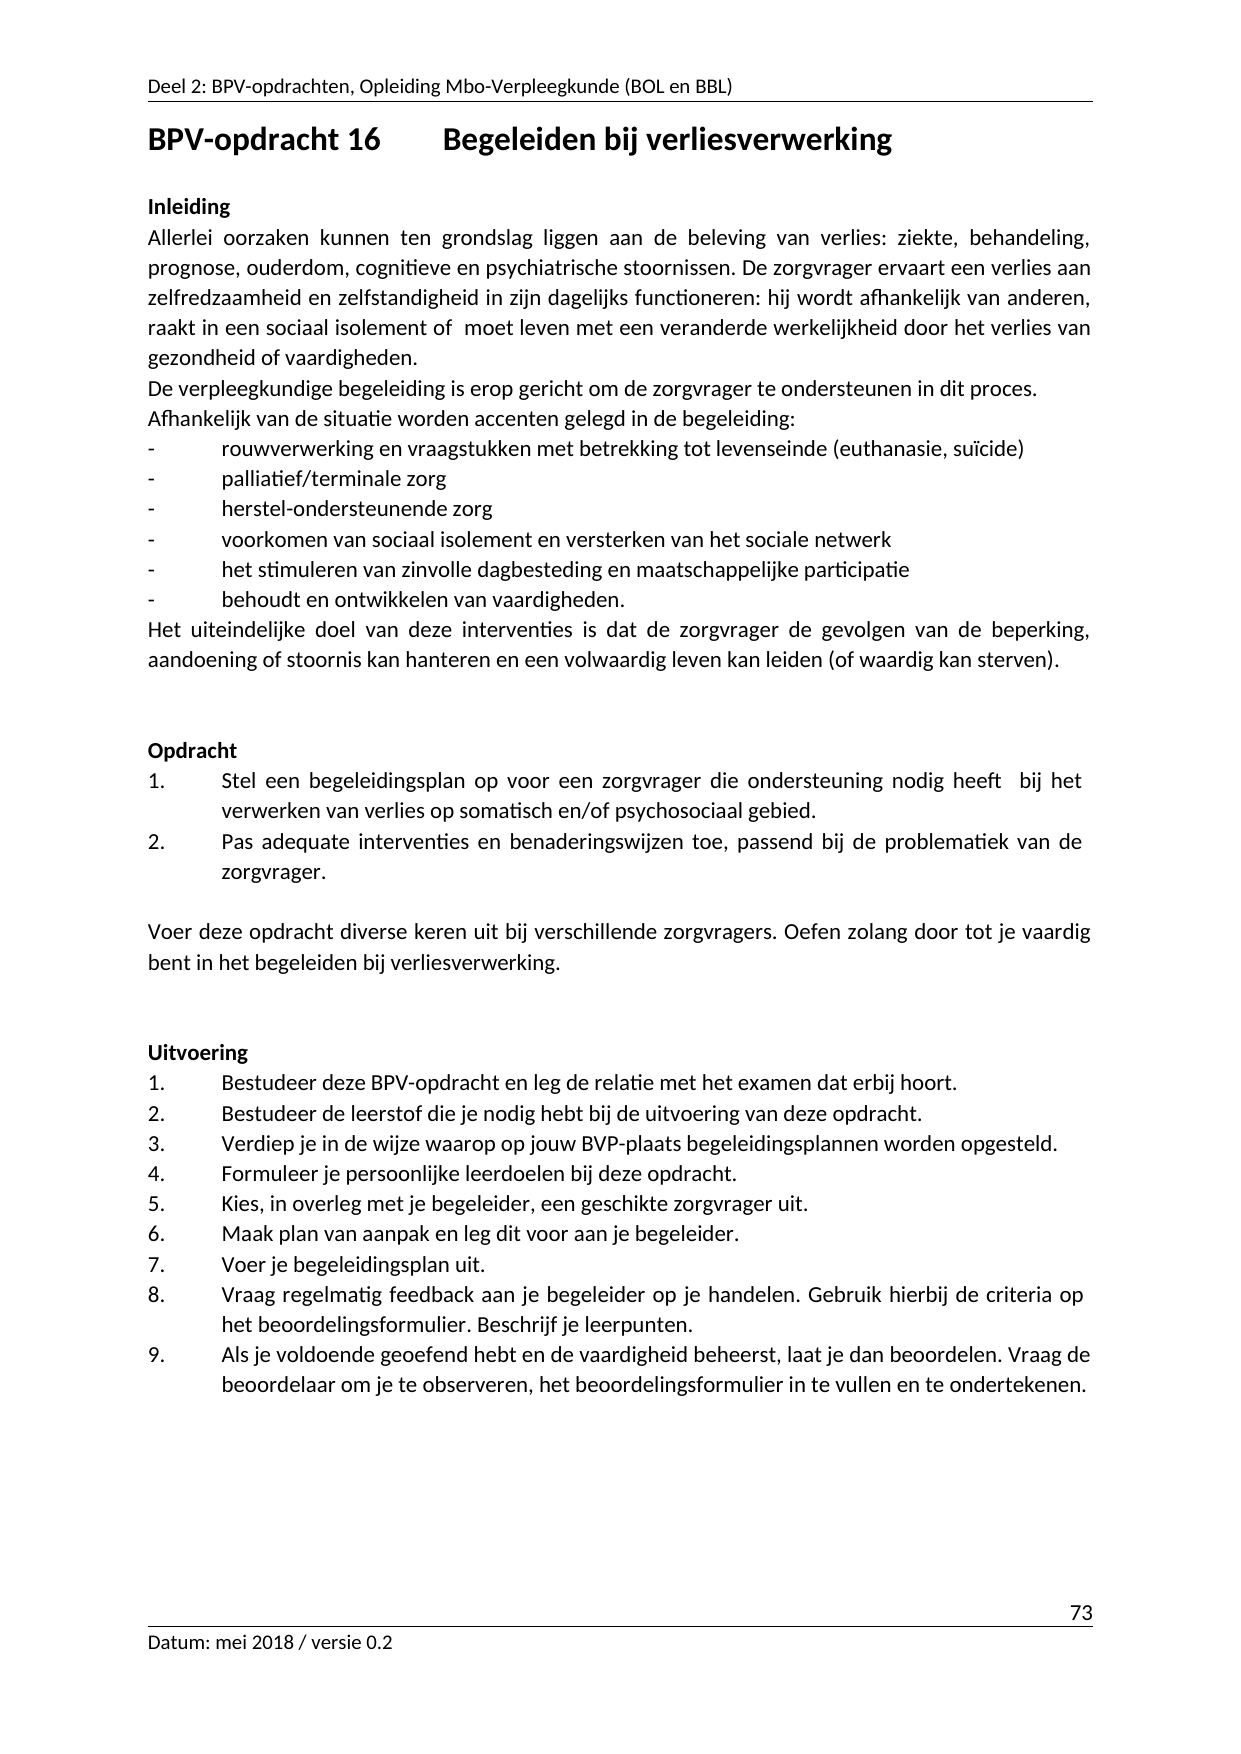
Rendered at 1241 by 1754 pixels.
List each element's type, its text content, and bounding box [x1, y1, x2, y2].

text Inleiding [148, 192, 1093, 220]
text - palliatief/terminale zorg [148, 464, 1093, 492]
text 5. Kies, in overleg met je begeleider, een geschikte zorgvrager uit. [148, 1189, 1093, 1217]
text 7. Voer je begeleidingsplan uit. [148, 1250, 1093, 1278]
text 6. Maak plan van aanpak en leg dit voor aan je begeleider. [148, 1219, 1093, 1247]
text Afhankelijk van de situatie worden accenten gelegd in de begeleiding: [148, 404, 1093, 432]
text 2. Pas adequate interventies en benaderingswijzen toe, passend bij de problematiek van de zorgvrager. [148, 827, 1093, 885]
text 2. Bestudeer de leerstof die je nodig hebt bij de uitvoering van deze opdracht. [148, 1099, 1093, 1127]
text Het uiteindelijke doel van deze interventies is dat de zorgvrager de gevolgen van de beperking, aandoening of stoornis kan hanteren en een volwaardig leven kan leiden (of waardig kan sterven). [148, 615, 1093, 673]
text - rouwverwerking en vraagstukken met betrekking tot levenseinde (euthanasie, suïcide) [148, 434, 1093, 462]
text 1. Bestudeer deze BPV-opdracht en leg de relatie met het examen dat erbij hoort. [148, 1068, 1093, 1096]
text - voorkomen van sociaal isolement en versterken van het sociale netwerk [148, 525, 1093, 553]
text Opdracht [148, 736, 1093, 764]
text 8. Vraag regelmatig feedback aan je begeleider op je handelen. Gebruik hierbij de criteria op het beoordelingsformulier. Beschrijf je leerpunten. [148, 1280, 1093, 1338]
text Uitvoering [148, 1038, 1093, 1066]
text Allerlei oorzaken kunnen ten grondslag liggen aan de beleving van verlies: ziekte, behandeling, prognose, ouderdom, cognitieve en psychiatrische stoornissen. De zorgvrager ervaart een verlies aan zelfredzaamheid en zelfstandigheid in zijn dagelijks functioneren: hij wordt afhankelijk van anderen, raakt in een sociaal isolement of moet leven met een veranderde werkelijkheid door het verlies van gezondheid of vaardigheden. [148, 223, 1093, 371]
text De verpleegkundige begeleiding is erop gericht om de zorgvrager te ondersteunen in dit proces. [148, 374, 1093, 402]
text - behoudt en ontwikkelen van vaardigheden. [148, 585, 1093, 613]
text 3. Verdiep je in de wijze waarop op jouw BVP-plaats begeleidingsplannen worden opgesteld. [148, 1129, 1093, 1157]
text - herstel-ondersteunende zorg [148, 494, 1093, 522]
text 1. Stel een begeleidingsplan op voor een zorgvrager die ondersteuning nodig heeft bij het verwerken van verlies op somatisch en/of psychosociaal gebied. [148, 766, 1093, 824]
text - het stimuleren van zinvolle dagbesteding en maatschappelijke participatie [148, 555, 1093, 583]
text Voer deze opdracht diverse keren uit bij verschillende zorgvragers. Oefen zolang door tot je vaardig bent in het begeleiden bij verliesverwerking. [148, 917, 1093, 976]
text 9. Als je voldoende geoefend hebt en de vaardigheid beheerst, laat je dan beoordelen. Vraag de beoordelaar om je te observeren, het beoordelingsformulier in te vullen en te ondertekenen. [148, 1340, 1093, 1398]
text 4. Formuleer je persoonlijke leerdoelen bij deze opdracht. [148, 1159, 1093, 1187]
text BPV-opdracht 16 Begeleiden bij verliesverwerking [148, 118, 1093, 159]
